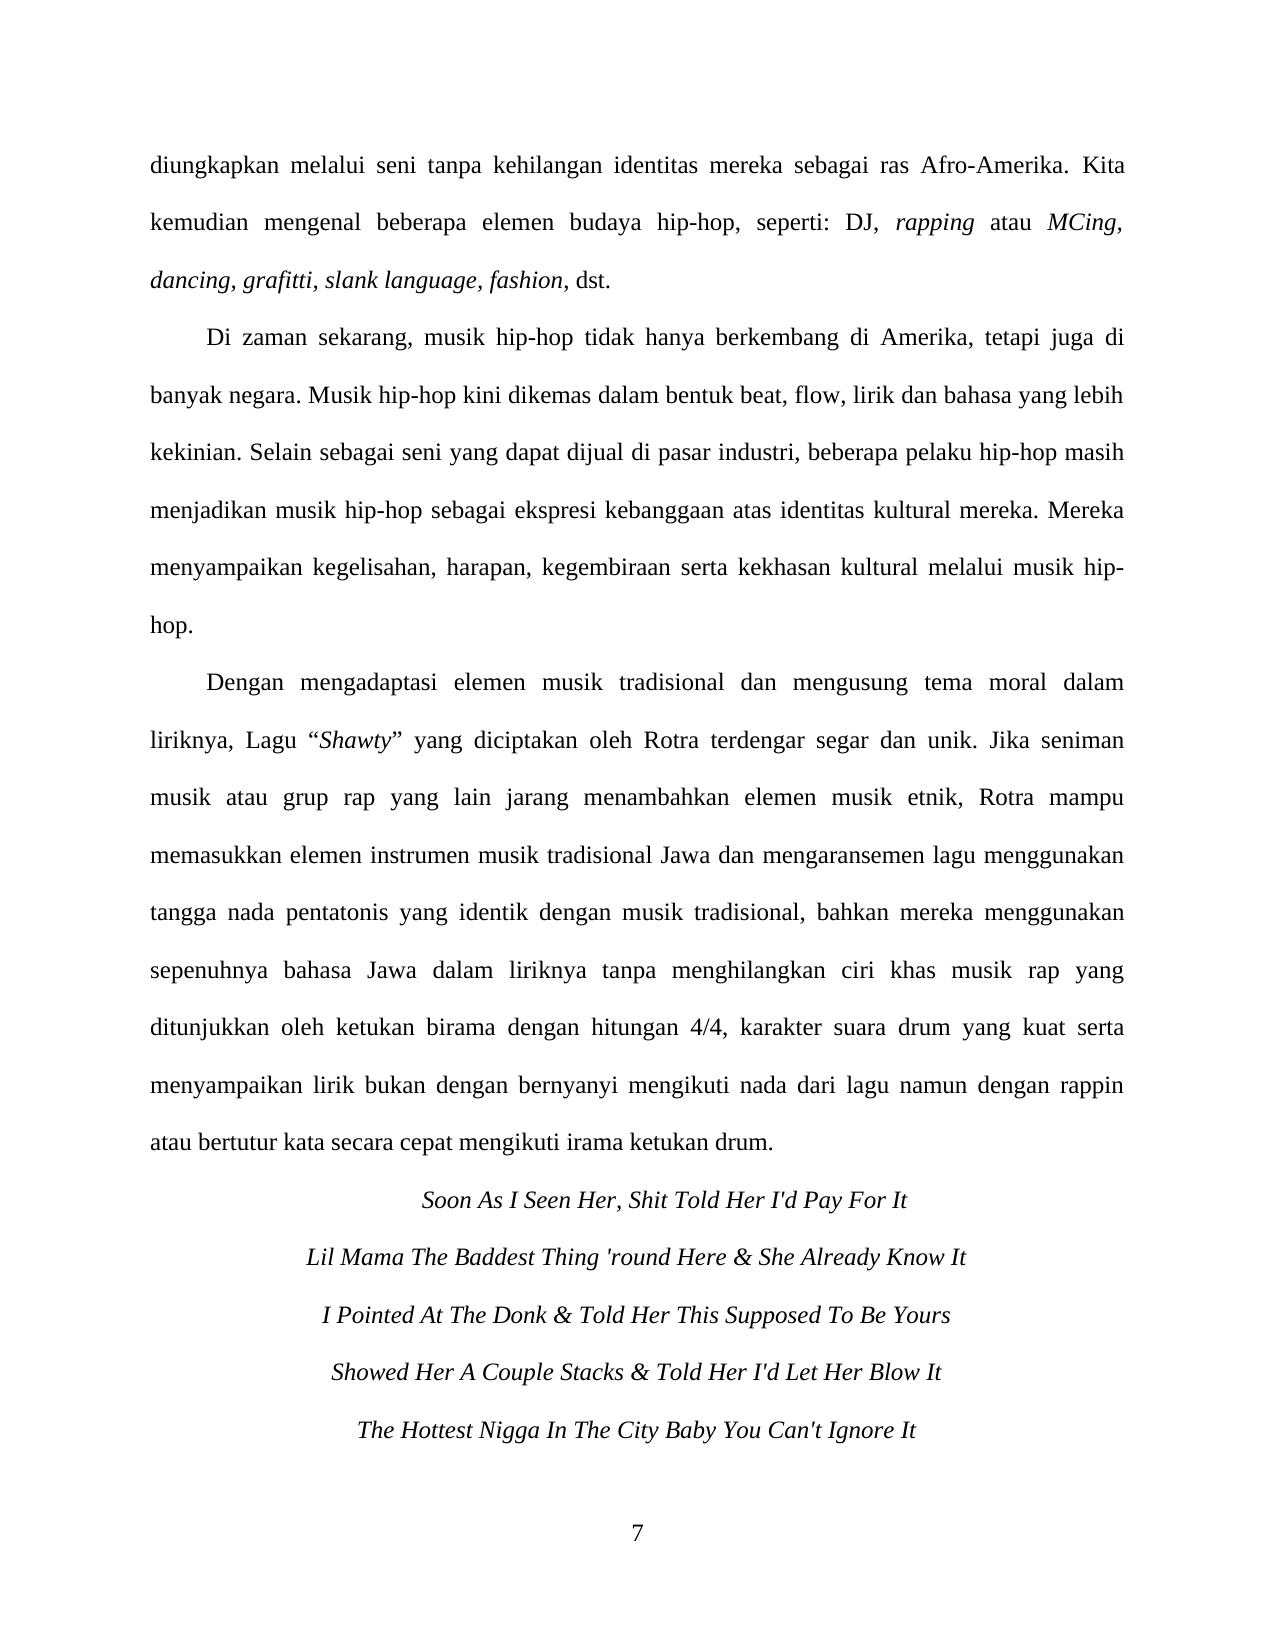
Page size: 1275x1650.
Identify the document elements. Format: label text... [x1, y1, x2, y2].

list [150, 150, 1125, 294]
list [150, 1185, 1125, 1444]
list Dengan mengadaptasi elemen musik tradisional dan mengusung tema moral dalam liriknya, Lagu “Shawty” yang diciptakan oleh Rotra terdengar segar dan unik. Jika seniman musik atau grup rap yang lain jarang menambahkan elemen musik etnik, Rotra mampu memasukkan elemen instrumen musik tradisional Jawa dan mengaransemen lagu menggunakan tangga nada pentatonis yang identik dengan musik tradisional, bahkan mereka menggunakan sepenuhnya bahasa Jawa dalam liriknya tanpa menghilangkan ciri khas musik rap yang ditunjukkan oleh ketukan birama dengan hitungan 4/4, karakter suara drum yang kuat serta menyampaikan lirik bukan dengan bernyanyi mengikuti nada dari lagu namun dengan rappin atau bertutur kata secara cepat mengikuti irama ketukan drum. [150, 667, 1125, 1156]
list Di zaman sekarang, musik hip-hop tidak hanya berkembang di Amerika, tetapi juga di banyak negara. Musik hip-hop kini dikemas dalam bentuk beat, flow, lirik dan bahasa yang lebih kekinian. Selain sebagai seni yang dapat dijual di pasar industri, beberapa pelaku hip-hop masih menjadikan musik hip-hop sebagai ekspresi kebanggaan atas identitas kultural mereka. Mereka menyampaikan kegelisahan, harapan, kegembiraan serta kekhasan kultural melalui musik hip-hop. [150, 322, 1125, 639]
